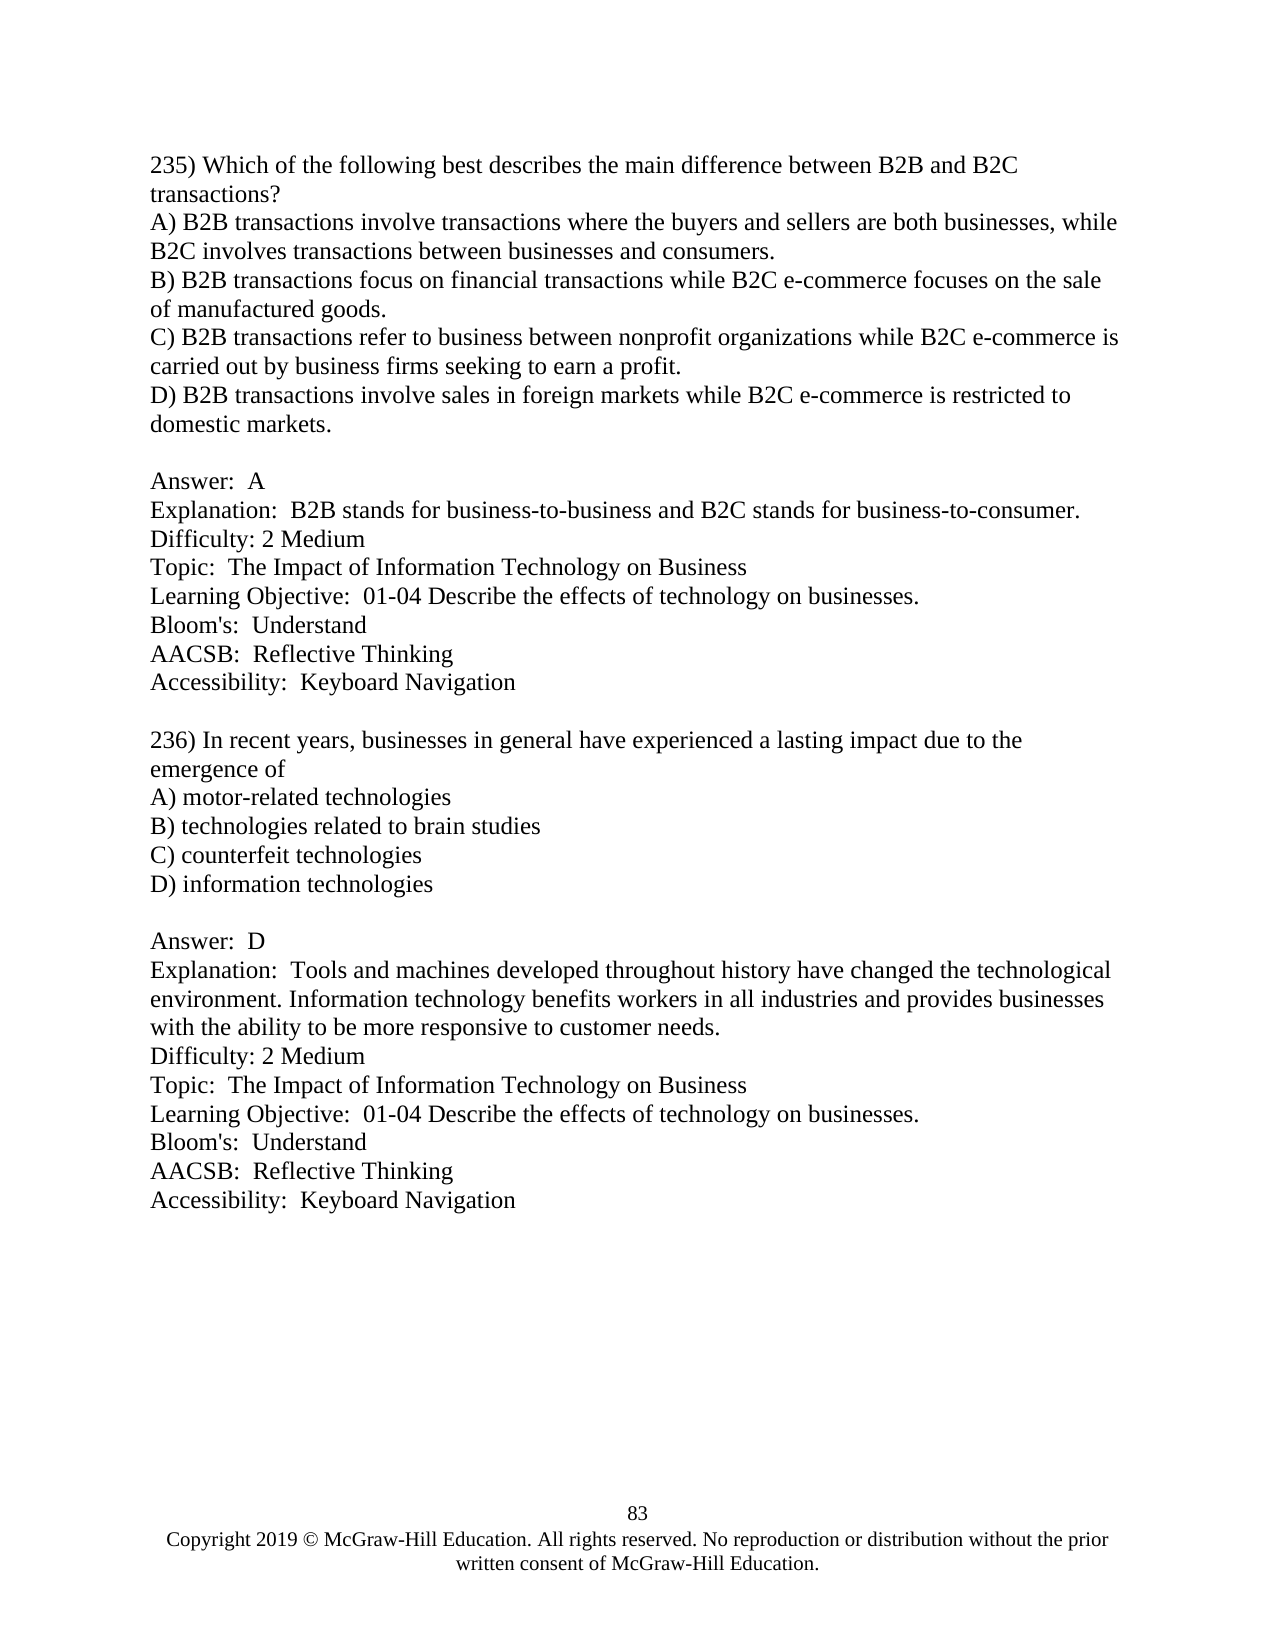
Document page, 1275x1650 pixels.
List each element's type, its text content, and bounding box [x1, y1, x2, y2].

text 236) In recent years, businesses in general have experienced a lasting impact due to the emergence of [150, 725, 1125, 782]
text B) B2B transactions focus on financial transactions while B2C e-commerce focuses on the sale of manufactured goods. [150, 265, 1125, 322]
text Bloom's: Understand [150, 610, 1125, 639]
text Explanation: B2B stands for business-to-business and B2C stands for business-to-consumer. [150, 495, 1125, 524]
text B) technologies related to brain studies [150, 811, 1125, 840]
text D) information technologies [150, 869, 1125, 897]
text Learning Objective: 01-04 Describe the effects of technology on businesses. [150, 1099, 1125, 1127]
text AACSB: Reflective Thinking [150, 639, 1125, 667]
text A) B2B transactions involve transactions where the buyers and sellers are both businesses, while B2C involves transactions between businesses and consumers. [150, 207, 1125, 265]
text Learning Objective: 01-04 Describe the effects of technology on businesses. [150, 581, 1125, 610]
text Difficulty: 2 Medium [150, 1041, 1125, 1070]
text Accessibility: Keyboard Navigation [150, 1185, 1125, 1214]
text C) B2B transactions refer to business between nonprofit organizations while B2C e-commerce is carried out by business firms seeking to earn a profit. [150, 322, 1125, 380]
text C) counterfeit technologies [150, 840, 1125, 869]
text Bloom's: Understand [150, 1127, 1125, 1156]
text AACSB: Reflective Thinking [150, 1156, 1125, 1185]
text Difficulty: 2 Medium [150, 524, 1125, 552]
text Explanation: Tools and machines developed throughout history have changed the technological environment. Information technology benefits workers in all industries and provides businesses with the ability to be more responsive to customer needs. [150, 955, 1125, 1041]
text Accessibility: Keyboard Navigation [150, 667, 1125, 696]
text Answer: D [150, 926, 1125, 955]
text A) motor-related technologies [150, 782, 1125, 811]
text Topic: The Impact of Information Technology on Business [150, 552, 1125, 581]
text 235) Which of the following best describes the main difference between B2B and B2C transactions? [150, 150, 1125, 207]
text Topic: The Impact of Information Technology on Business [150, 1070, 1125, 1099]
text D) B2B transactions involve sales in foreign markets while B2C e-commerce is restricted to domestic markets. [150, 380, 1125, 437]
text Answer: A [150, 466, 1125, 495]
